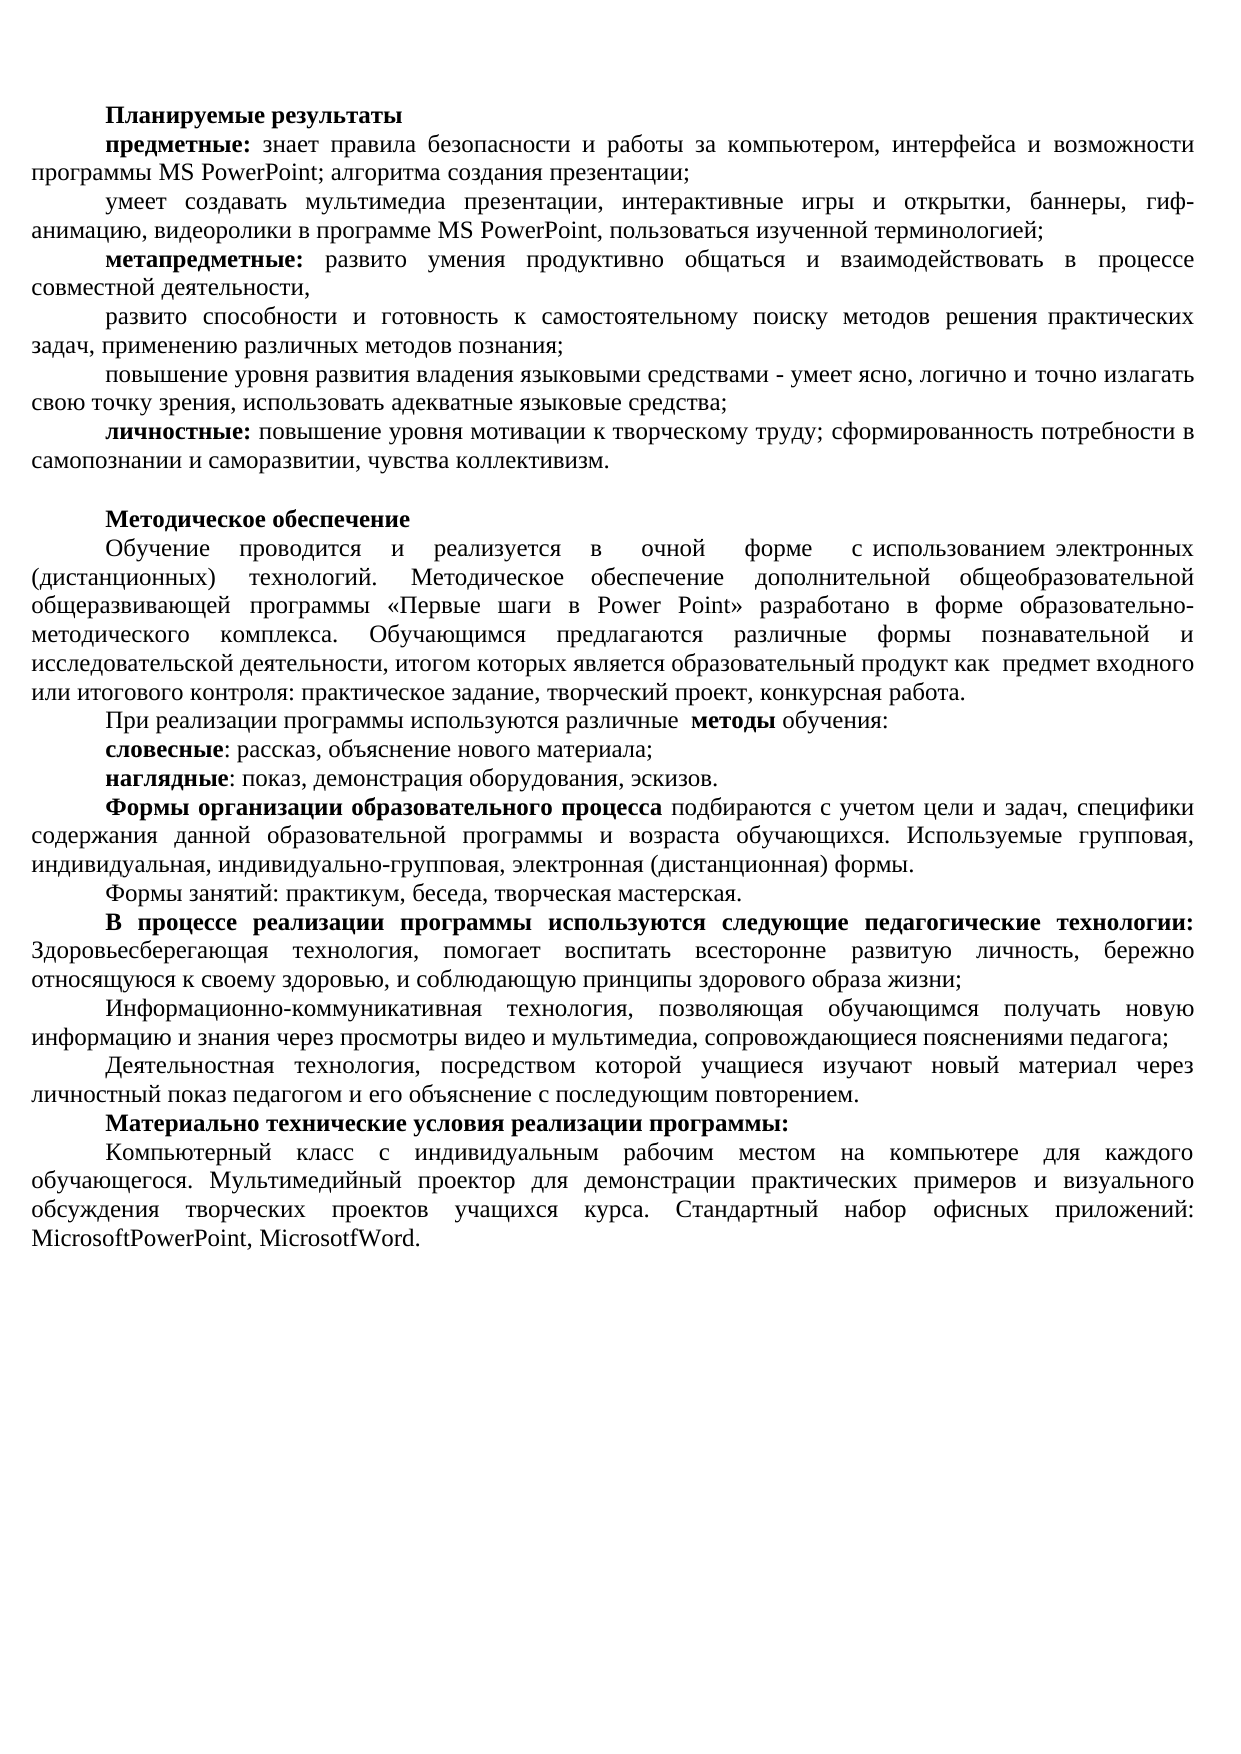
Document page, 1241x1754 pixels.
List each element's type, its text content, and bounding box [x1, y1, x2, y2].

text наглядные: показ, демонстрация оборудования, эскизов. [31, 763, 1194, 792]
text повышение уровня развития владения языковыми средствами - умеет ясно, логично и точно излагать свою точку зрения, использовать адекватные языковые средства; [31, 359, 1194, 416]
text Формы занятий: практикум, беседа, творческая мастерская. [31, 878, 1194, 907]
text личностные: повышение уровня мотивации к творческому труду; сформированность потребности в самопознании и саморазвитии, чувства коллективизм. [31, 416, 1194, 474]
text Материально технические условия реализации программы: [31, 1108, 1194, 1137]
text словесные: рассказ, объяснение нового материала; [31, 734, 1194, 763]
text развито способности и готовность к самостоятельному поиску методов решения практических задач, применению различных методов познания; [31, 301, 1194, 359]
text метапредметные: развито умения продуктивно общаться и взаимодействовать в процессе совместной деятельности, [31, 244, 1194, 301]
text Методическое обеспечение [31, 504, 1194, 533]
text Информационно-коммуникативная технология, позволяющая обучающимся получать новую информацию и знания через просмотры видео и мультимедиа, сопровождающиеся пояснениями педагога; [31, 993, 1194, 1051]
text Формы организации образовательного процесса подбираются с учетом цели и задач, специфики содержания данной образовательной программы и возраста обучающихся. Используемые групповая, индивидуальная, индивидуально-групповая, электронная (дистанционная) формы. [31, 792, 1194, 878]
text В процессе реализации программы используются следующие педагогические технологии: Здоровьесберегающая технология, помогает воспитать всесторонне развитую личность, бережно относящуюся к своему здоровью, и соблюдающую принципы здорового образа жизни; [31, 907, 1194, 993]
text Планируемые результаты [31, 100, 1194, 129]
text Компьютерный класс с индивидуальным рабочим местом на компьютере для каждого обучающегося. Мультимедийный проектор для демонстрации практических примеров и визуального обсуждения творческих проектов учащихся курса. Стандартный набор офисных приложений: MicrosoftPowerPoint, MicrosotfWord. [31, 1137, 1194, 1252]
text предметные: знает правила безопасности и работы за компьютером, интерфейса и возможности программы MS PowerPoint; алгоритма создания презентации; [31, 129, 1194, 186]
text умеет создавать мультимедиа презентации, интерактивные игры и открытки, баннеры, гиф-анимацию, видеоролики в программе MS PowerPoint, пользоваться изученной терминологией; [31, 186, 1194, 244]
text При реализации программы используются различные методы обучения: [31, 706, 1194, 734]
text Деятельностная технология, посредством которой учащиеся изучают новый материал через личностный показ педагогом и его объяснение с последующим повторением. [31, 1051, 1194, 1108]
text Обучение проводится и реализуется в очной форме с использованием электронных (дистанционных) технологий. Методическое обеспечение дополнительной общеобразовательной общеразвивающей программы «Первые шаги в Power Point» разработано в форме образовательно-методического комплекса. Обучающимся предлагаются различные формы познавательной и исследовательской деятельности, итогом которых является образовательный продукт как предмет входного или итогового контроля: практическое задание, творческий проект, конкурсная работа. [31, 533, 1194, 706]
